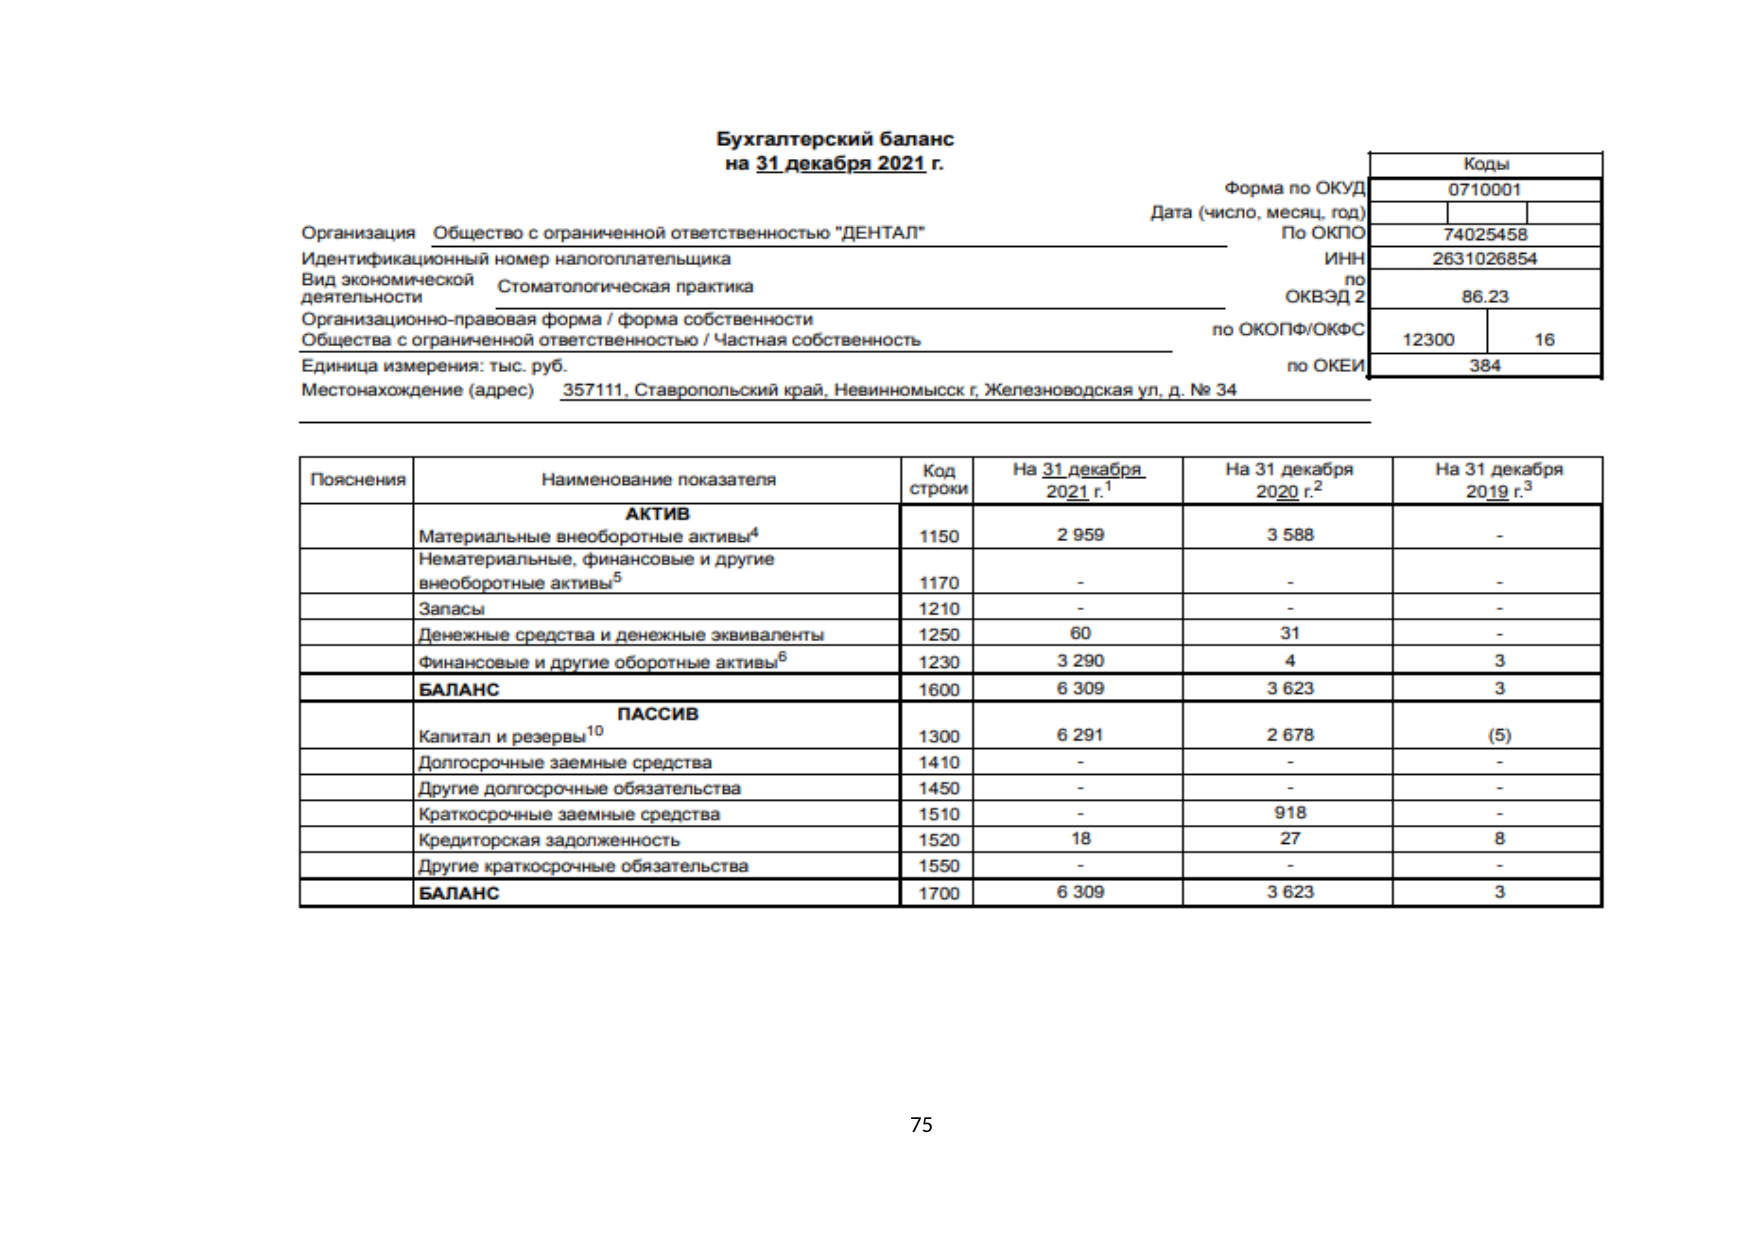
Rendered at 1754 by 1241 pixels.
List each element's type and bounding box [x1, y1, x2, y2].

picture [218, 118, 1666, 944]
